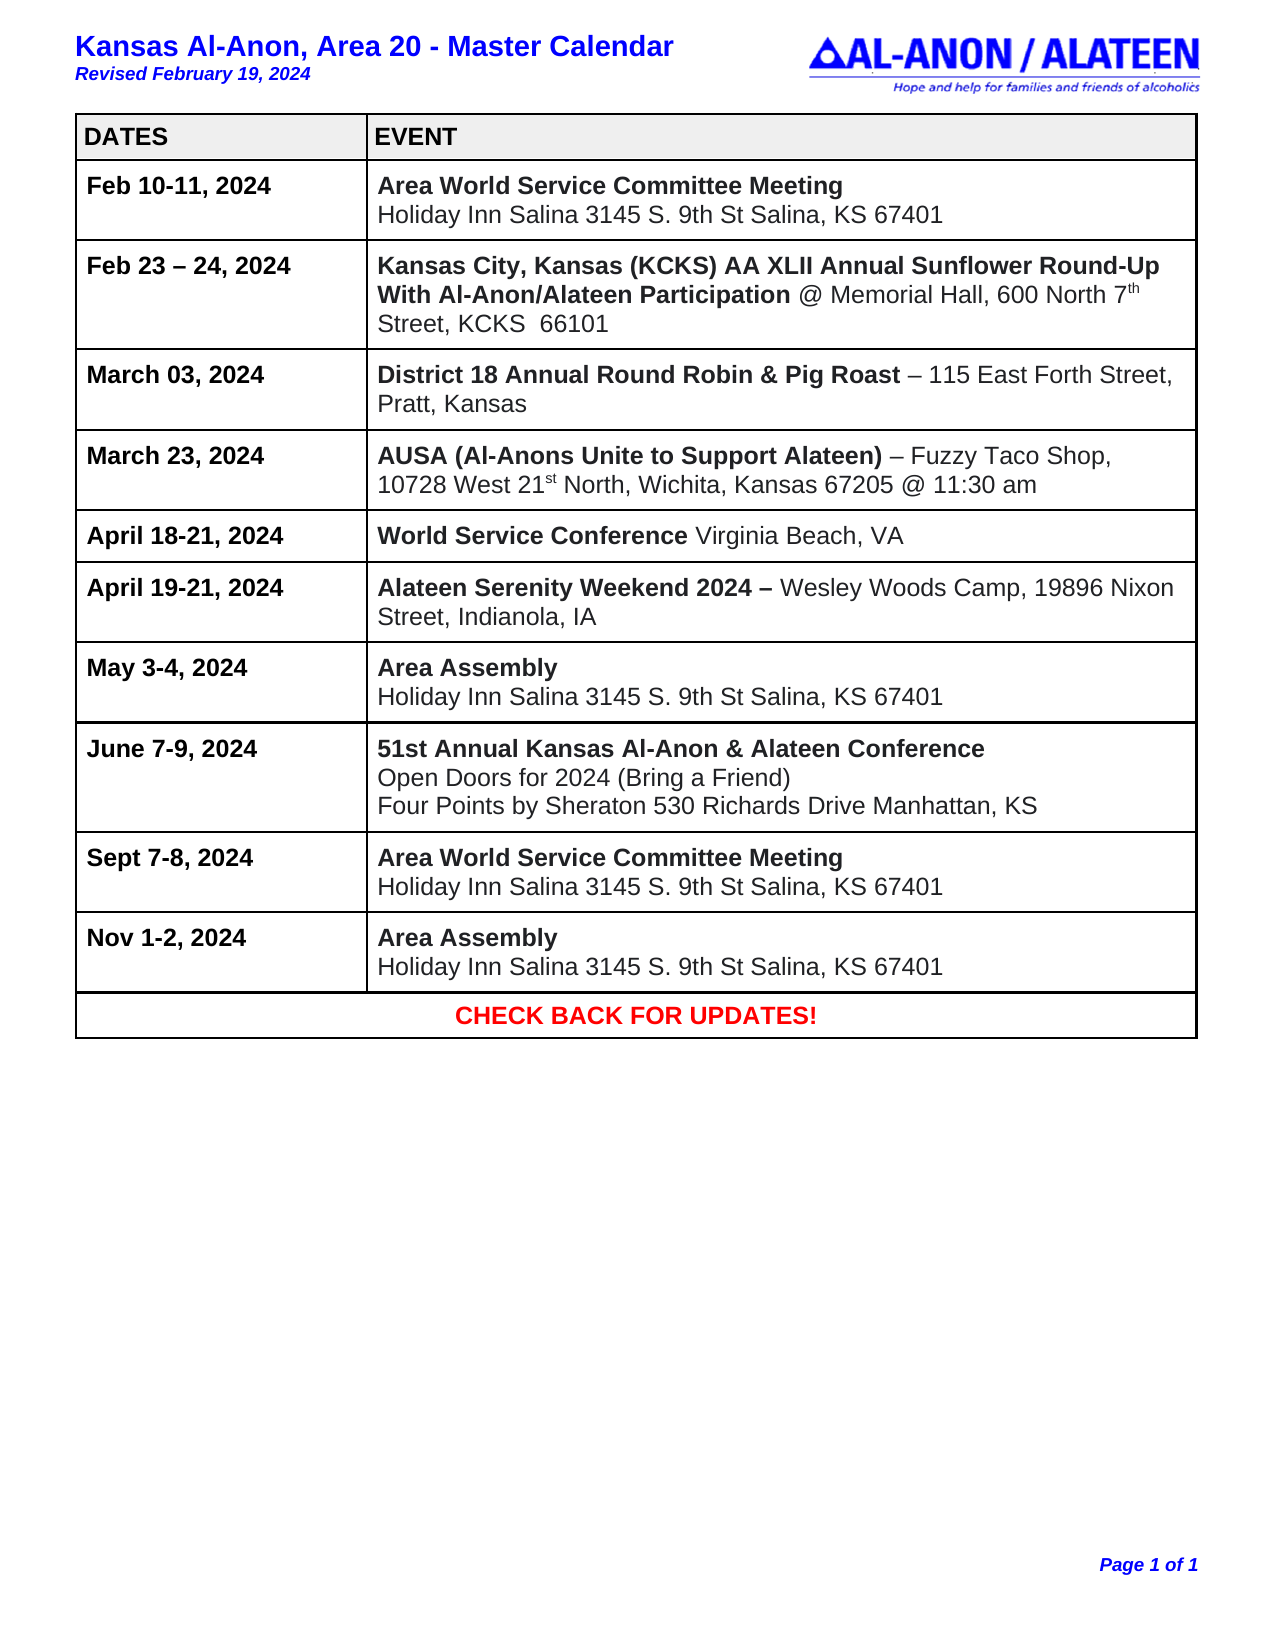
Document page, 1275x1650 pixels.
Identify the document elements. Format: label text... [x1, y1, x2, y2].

table_cell Alateen Serenity Weekend 2024 – Wesley Woods Camp, 19896 Nixon Street, Indianola, IA [368, 563, 1195, 641]
table_cell March 03, 2024 [77, 350, 366, 428]
table_cell District 18 Annual Round Robin & Pig Roast – 115 East Forth Street, Pratt, Kansas [368, 350, 1195, 428]
table_cell CHECK BACK FOR UPDATES! [77, 994, 1195, 1037]
picture [809, 35, 1200, 94]
table_cell Feb 10-11, 2024 [77, 161, 366, 239]
table_cell April 18-21, 2024 [77, 511, 366, 561]
table_cell 51st Annual Kansas Al-Anon & Alateen Conference Open Doors for 2024 (Bring a Friend) Four Points by Sheraton 530 Richards Drive Manhattan, KS [368, 724, 1195, 831]
table_cell Feb 23 – 24, 2024 [77, 241, 366, 348]
table_cell Nov 1-2, 2024 [77, 913, 366, 991]
table_cell Area World Service Committee Meeting Holiday Inn Salina 3145 S. 9th St Salina, KS 67401 [368, 161, 1195, 239]
table_cell AUSA (Al-Anons Unite to Support Alateen) – Fuzzy Taco Shop, 10728 West 21st North, Wichita, Kansas 67205 @ 11:30 am [368, 431, 1195, 509]
table_header EVENT [368, 115, 1195, 158]
table_cell March 23, 2024 [77, 431, 366, 509]
table_cell Area Assembly Holiday Inn Salina 3145 S. 9th St Salina, KS 67401 [368, 643, 1195, 721]
table_cell Area Assembly Holiday Inn Salina 3145 S. 9th St Salina, KS 67401 [368, 913, 1195, 991]
table_cell World Service Conference Virginia Beach, VA [368, 511, 1195, 561]
table_header DATES [77, 115, 366, 158]
table_cell Sept 7-8, 2024 [77, 833, 366, 911]
table_cell May 3-4, 2024 [77, 643, 366, 721]
table_cell April 19-21, 2024 [77, 563, 366, 641]
table_cell Kansas City, Kansas (KCKS) AA XLII Annual Sunflower Round-Up With Al-Anon/Alateen Participation @ Memorial Hall, 600 North 7th Street, KCKS 66101 [368, 241, 1195, 348]
table_cell Area World Service Committee Meeting Holiday Inn Salina 3145 S. 9th St Salina, KS 67401 [368, 833, 1195, 911]
table_cell June 7-9, 2024 [77, 724, 366, 831]
